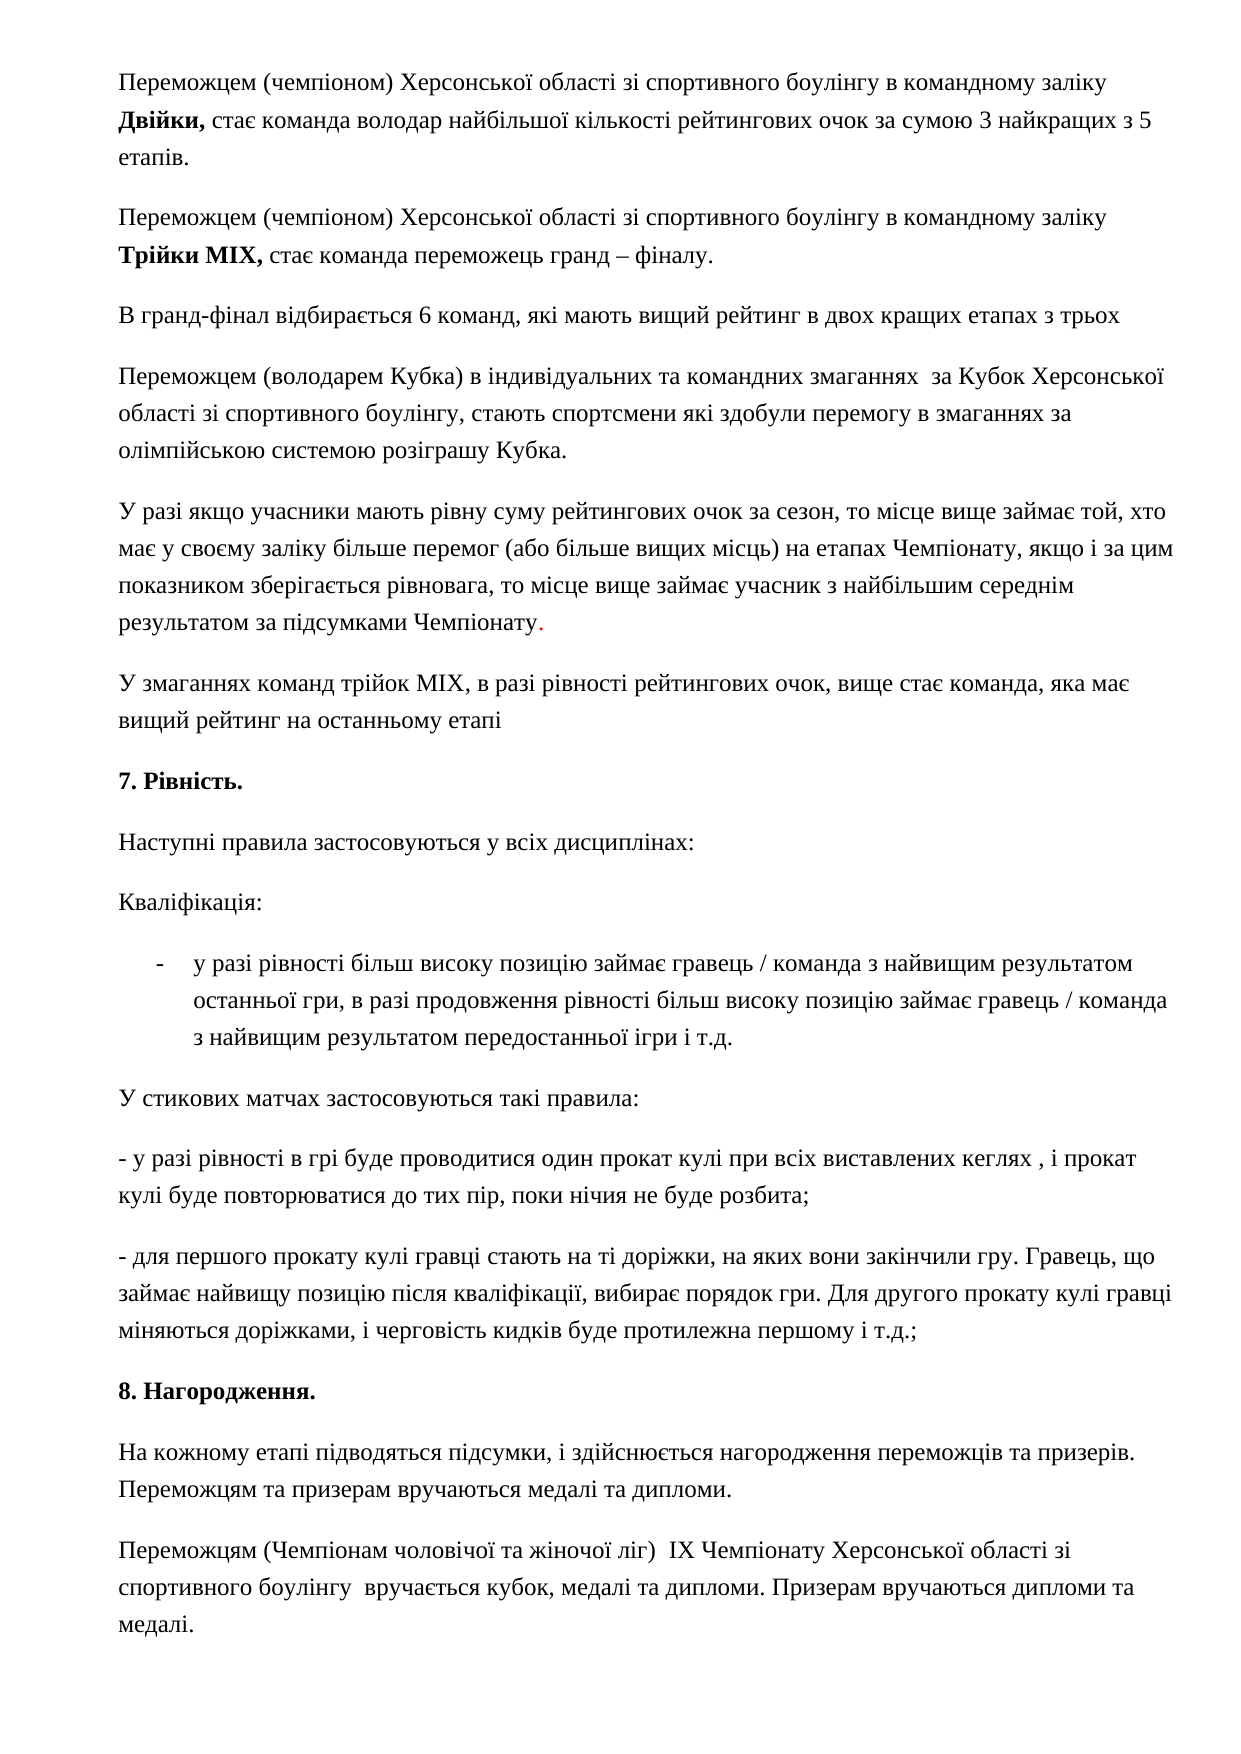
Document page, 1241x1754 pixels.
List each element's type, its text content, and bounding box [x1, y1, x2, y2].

text Наступні правила застосовуються у всіх дисциплінах: [118, 818, 1175, 855]
text В гранд-фінал відбирається 6 команд, які мають вищий рейтинг в двох кращих етапах з трьох [118, 292, 1175, 329]
text У змаганнях команд трійок MIX, в разі рівності рейтингових очок, вище стає команда, яка має вищий рейтинг на останньому етапі [118, 660, 1175, 734]
text На кожному етапі підводяться підсумки, і здійснюється нагородження переможців та призерів. Переможцям та призерам вручаються медалі та дипломи. [118, 1428, 1175, 1503]
text - для першого прокату кулі гравці стають на ті доріжки, на яких вони закінчили гру. Гравець, що займає найвищу позицію після кваліфікації, вибирає порядок гри. Для другого прокату кулі гравці міняються доріжками, і черговість кидків буде протилежна першому і т.д.; [118, 1233, 1175, 1344]
text 7. Рівність. [118, 757, 1175, 795]
text У разі якщо учасники мають рівну суму рейтингових очок за сезон, то місце вище займає той, хто має у своєму заліку більше перемог (або більше вищих місць) на етапах Чемпіонату, якщо і за цим показником зберігається рівновага, то місце вище займає учасник з найбільшим середнім результатом за підсумками Чемпіонату. [118, 487, 1175, 636]
text Переможцем (чемпіоном) Херсонської області зі спортивного боулінгу в командному заліку Трiйки MIX, стає команда переможець гранд – фiналу. [118, 194, 1175, 268]
text Переможцем (володарем Кубка) в індивідуальних та командних змаганнях за Кубок Херсонської області зі спортивного боулінгу, стають спортсмени які здобули перемогу в змаганнях за олімпійською системою розіграшу Кубка. [118, 352, 1175, 464]
text Квалiфiкацiя: [118, 879, 1175, 916]
text Переможцем (чемпіоном) Херсонської області зі спортивного боулінгу в командному заліку Двійки, стає команда володар найбільшої кількості рейтингових очок за сумою 3 найкращих з 5 етапів. [118, 59, 1175, 171]
text 8. Нагородження. [118, 1368, 1175, 1405]
list у разі рівності більш високу позицію займає гравець / команда з найвищим результатом останньої гри, в разі продовження рівності більш високу позицію займає гравець / команда з найвищим результатом передостанньої ігри і т.д. [156, 939, 1175, 1051]
text У стикових матчах застосовуються такі правила: [118, 1074, 1175, 1112]
text Переможцям (Чемпіонам чоловічої та жіночої ліг) IX Чемпіонату Херсонської області зі спортивного боулінгу вручається кубок, медалі та дипломи. Призерам вручаються дипломи та медалі. [118, 1526, 1175, 1638]
text - у разі рівності в грі буде проводитися один прокат кулі при всіх виставлених кеглях , і прокат кулі буде повторюватися до тих пір, поки нічия не буде розбита; [118, 1135, 1175, 1209]
